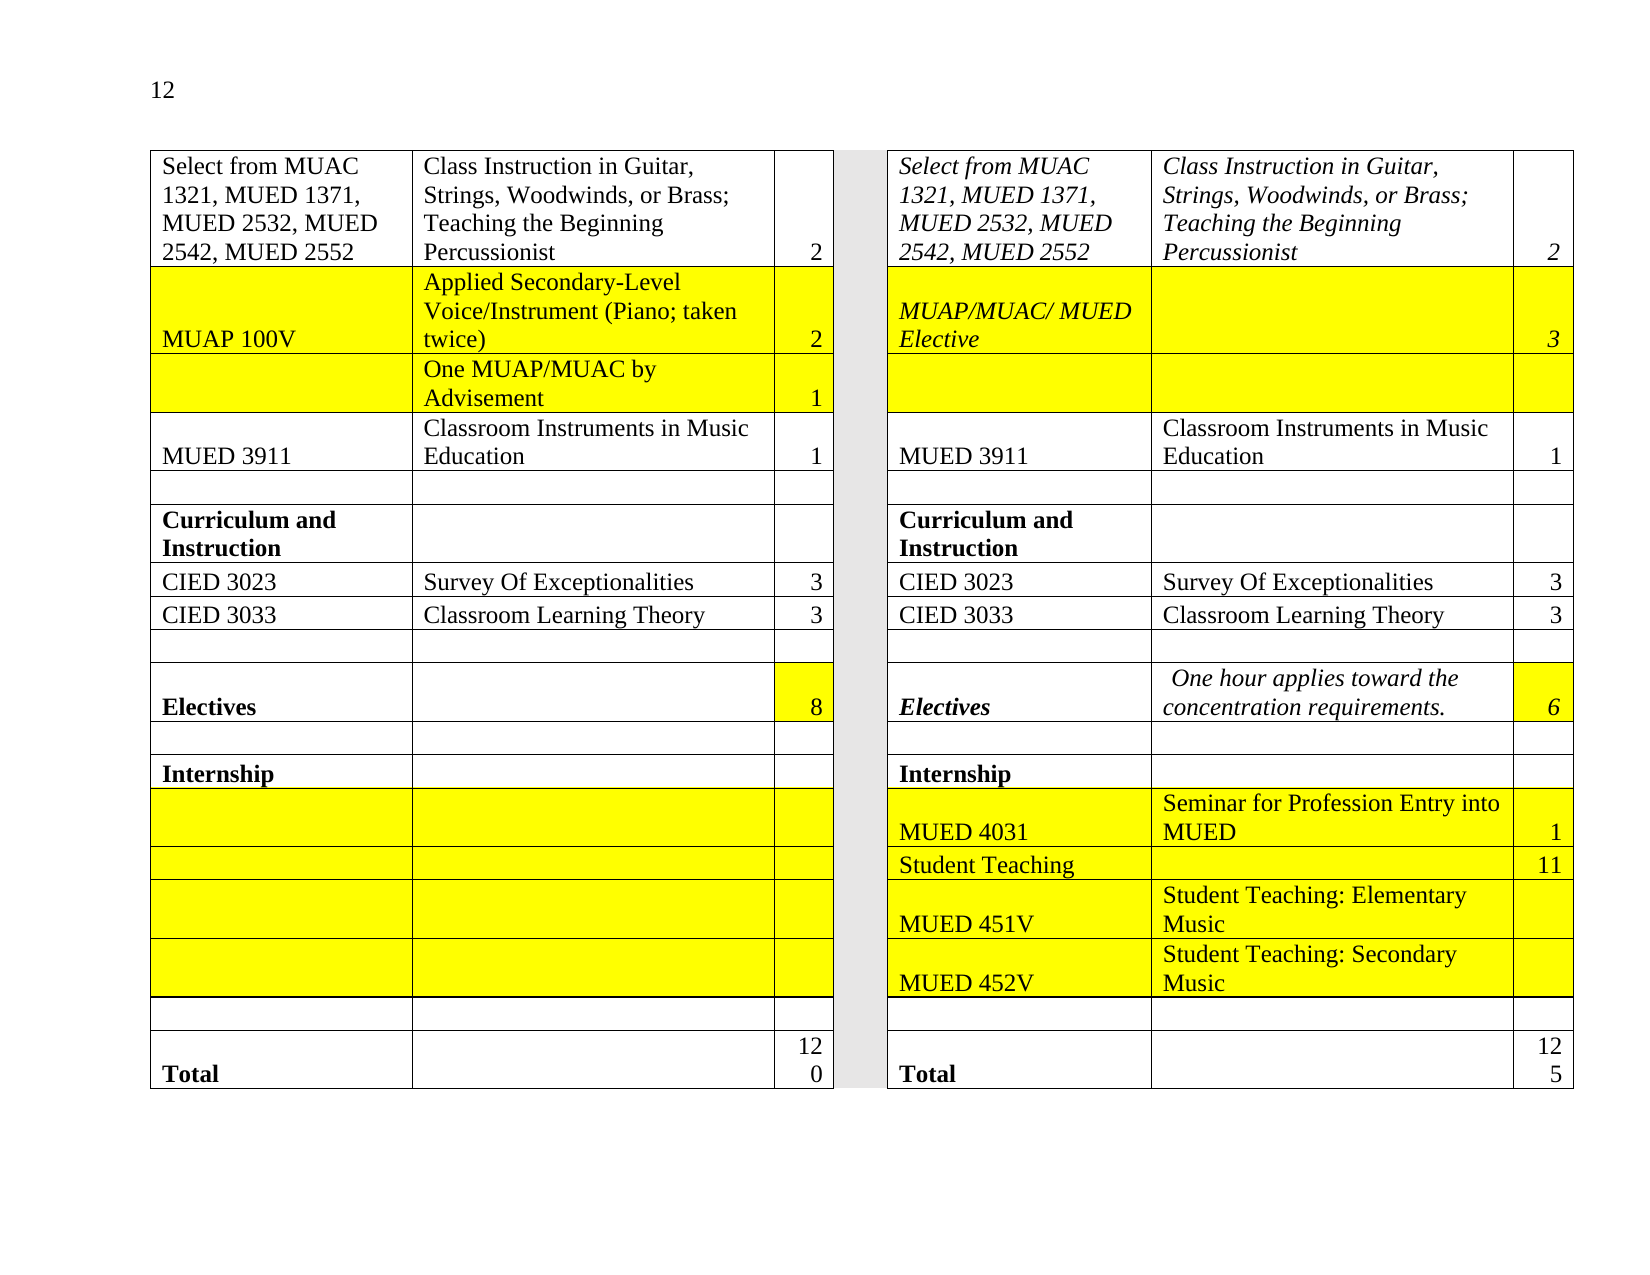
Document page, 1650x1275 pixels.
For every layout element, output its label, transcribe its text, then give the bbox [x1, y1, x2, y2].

table_cell Total [888, 1031, 1151, 1088]
table_cell MUED 3911 [888, 413, 1151, 470]
table_cell [834, 1030, 887, 1088]
table_cell [888, 630, 1151, 662]
table_cell [1514, 722, 1573, 754]
table_cell Select from MUAC 1321, MUED 1371, MUED 2532, MUED 2542, MUED 2552 [151, 151, 412, 266]
table_cell [151, 354, 412, 412]
table_cell [888, 998, 1151, 1030]
table_cell [775, 630, 833, 662]
table_cell 3 [1514, 597, 1573, 629]
table_cell [413, 663, 774, 721]
table_cell [151, 630, 412, 662]
table_cell [413, 630, 774, 662]
table_cell Survey Of Exceptionalities [413, 563, 774, 596]
table_cell [834, 150, 887, 266]
table_cell 3 [1514, 563, 1573, 596]
table_cell Classroom Learning Theory [413, 597, 774, 629]
table_cell [413, 880, 774, 938]
table_cell [834, 353, 887, 412]
table_cell Classroom Learning Theory [1152, 597, 1513, 629]
table_cell MUED 3911 [151, 413, 412, 470]
table_cell 11 [1514, 847, 1573, 879]
table_cell CIED 3023 [888, 563, 1151, 596]
table_cell [834, 721, 887, 754]
table_cell [413, 1031, 774, 1088]
table_cell 1 [1514, 413, 1573, 470]
table_cell MUED 452V [888, 939, 1151, 996]
table_cell Classroom Instruments in Music Education [413, 413, 774, 470]
table_cell [1152, 722, 1513, 754]
table_cell 2 [775, 267, 833, 353]
table_cell [1152, 630, 1513, 662]
table_cell [151, 847, 412, 879]
table_cell [834, 629, 887, 662]
table_cell Internship [888, 755, 1151, 787]
table_cell [151, 722, 412, 754]
table_cell [834, 504, 887, 562]
table_cell [1514, 471, 1573, 504]
table_cell [1514, 354, 1573, 412]
table_cell [888, 354, 1151, 412]
table_cell [834, 662, 887, 721]
table_cell [834, 754, 887, 787]
table_cell Electives [888, 663, 1151, 721]
table_cell [1514, 505, 1573, 562]
table_cell [151, 880, 412, 938]
table_cell [1514, 880, 1573, 938]
table_cell Seminar for Profession Entry into MUED [1152, 789, 1513, 846]
table_cell Total [151, 1031, 412, 1088]
table_cell [775, 755, 833, 787]
table_cell [834, 787, 887, 846]
table_cell [413, 471, 774, 504]
table_cell [1152, 755, 1513, 787]
table_cell Applied Secondary-Level Voice/Instrument (Piano; taken twice) [413, 267, 774, 353]
table_cell [834, 938, 887, 996]
table_cell [834, 470, 887, 504]
table_cell [1514, 755, 1573, 787]
table_cell [888, 471, 1151, 504]
table_cell [1152, 471, 1513, 504]
table_cell 3 [1514, 267, 1573, 353]
table_cell 1 [1514, 789, 1573, 846]
table_cell [775, 722, 833, 754]
table_cell 1 [775, 413, 833, 470]
table_cell [413, 755, 774, 787]
table_cell CIED 3033 [151, 597, 412, 629]
table_cell MUED 451V [888, 880, 1151, 938]
table_cell [775, 880, 833, 938]
table_cell 3 [775, 597, 833, 629]
table_cell [151, 789, 412, 846]
table_cell CIED 3023 [151, 563, 412, 596]
table_cell [413, 722, 774, 754]
table_cell [775, 789, 833, 846]
table_cell 120 [775, 1031, 833, 1088]
table_cell Curriculum and Instruction [888, 505, 1151, 562]
table_cell One hour applies toward the concentration requirements. [1152, 663, 1513, 721]
table_cell [1152, 1031, 1513, 1088]
table_cell [775, 505, 833, 562]
table_cell Electives [151, 663, 412, 721]
table_cell [413, 789, 774, 846]
table_cell [1514, 998, 1573, 1030]
table_cell [1152, 505, 1513, 562]
table_cell 2 [1514, 151, 1573, 266]
table_cell 3 [775, 563, 833, 596]
table_cell [413, 998, 774, 1030]
table_cell CIED 3033 [888, 597, 1151, 629]
table_cell [834, 266, 887, 353]
table_cell [775, 847, 833, 879]
table_cell [888, 722, 1151, 754]
table_cell [834, 879, 887, 938]
table_cell [413, 939, 774, 996]
table_cell [775, 939, 833, 996]
table_cell [413, 847, 774, 879]
table_cell Student Teaching: Elementary Music [1152, 880, 1513, 938]
table_cell 125 [1514, 1031, 1573, 1088]
table_cell [151, 939, 412, 996]
table_cell [1152, 998, 1513, 1030]
table_cell [151, 471, 412, 504]
table_cell [775, 998, 833, 1030]
table_cell Class Instruction in Guitar, Strings, Woodwinds, or Brass; Teaching the Beginning Percussionist [1152, 151, 1513, 266]
table_cell MUED 4031 [888, 789, 1151, 846]
table_cell 6 [1514, 663, 1573, 721]
table_cell [1152, 267, 1513, 353]
table_cell [1514, 630, 1573, 662]
table_cell One MUAP/MUAC by Advisement [413, 354, 774, 412]
table_cell [834, 562, 887, 596]
table_cell [1152, 354, 1513, 412]
table_cell 1 [775, 354, 833, 412]
table_cell [834, 846, 887, 879]
table_cell 2 [775, 151, 833, 266]
table_cell [413, 505, 774, 562]
table_cell Class Instruction in Guitar, Strings, Woodwinds, or Brass; Teaching the Beginning Percussionist [413, 151, 774, 266]
table_cell [1514, 939, 1573, 996]
table_cell Classroom Instruments in Music Education [1152, 413, 1513, 470]
table_cell [775, 471, 833, 504]
table_cell Select from MUAC 1321, MUED 1371, MUED 2532, MUED 2542, MUED 2552 [888, 151, 1151, 266]
table_cell MUAP 100V [151, 267, 412, 353]
table_cell [834, 596, 887, 629]
table_cell 8 [775, 663, 833, 721]
table_cell Curriculum and Instruction [151, 505, 412, 562]
table_cell [834, 996, 887, 1030]
table_cell Survey Of Exceptionalities [1152, 563, 1513, 596]
table_cell Internship [151, 755, 412, 787]
table_cell Student Teaching [888, 847, 1151, 879]
table_cell MUAP/MUAC/ MUED Elective [888, 267, 1151, 353]
table_cell [151, 998, 412, 1030]
table_cell [834, 412, 887, 470]
table_cell Student Teaching: Secondary Music [1152, 939, 1513, 996]
table_cell [1152, 847, 1513, 879]
